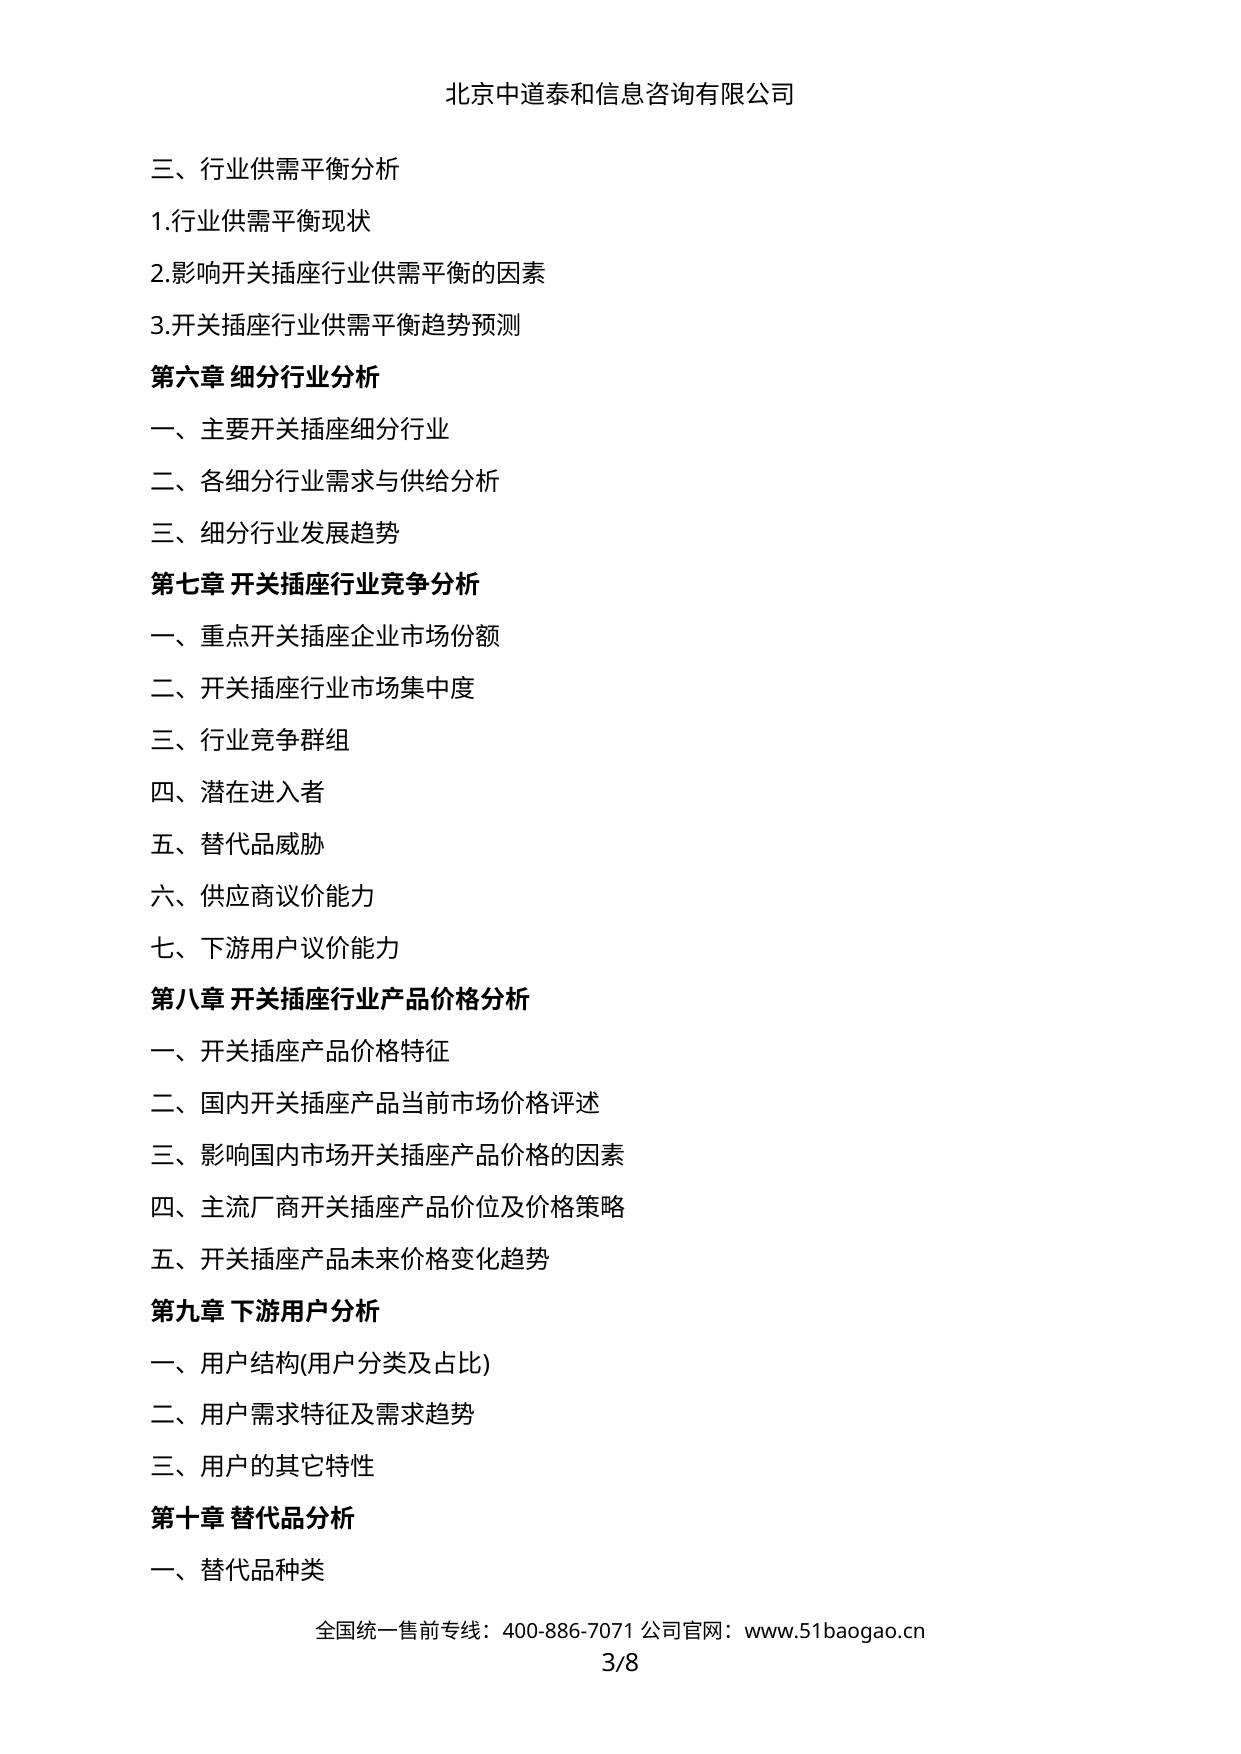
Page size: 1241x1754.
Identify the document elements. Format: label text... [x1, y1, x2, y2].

text 一、主要开关插座细分行业 [150, 409, 1090, 446]
text 第七章 开关插座行业竞争分析 [150, 565, 1090, 601]
text 二、各细分行业需求与供给分析 [150, 461, 1090, 497]
text 三、用户的其它特性 [150, 1447, 1090, 1483]
text 1.行业供需平衡现状 [150, 202, 1090, 238]
text 一、重点开关插座企业市场份额 [150, 617, 1090, 653]
text 三、细分行业发展趋势 [150, 513, 1090, 549]
text 一、替代品种类 [150, 1551, 1090, 1587]
text 2.影响开关插座行业供需平衡的因素 [150, 254, 1090, 290]
text 一、开关插座产品价格特征 [150, 1032, 1090, 1068]
text 第八章 开关插座行业产品价格分析 [150, 980, 1090, 1016]
text 五、开关插座产品未来价格变化趋势 [150, 1239, 1090, 1276]
text 三、影响国内市场开关插座产品价格的因素 [150, 1136, 1090, 1172]
text 四、潜在进入者 [150, 772, 1090, 809]
text 二、国内开关插座产品当前市场价格评述 [150, 1084, 1090, 1120]
text 七、下游用户议价能力 [150, 928, 1090, 964]
text 六、供应商议价能力 [150, 876, 1090, 912]
text 第六章 细分行业分析 [150, 357, 1090, 394]
text 第十章 替代品分析 [150, 1499, 1090, 1535]
text 三、行业竞争群组 [150, 721, 1090, 757]
text 3.开关插座行业供需平衡趋势预测 [150, 306, 1090, 342]
text 二、用户需求特征及需求趋势 [150, 1395, 1090, 1431]
text 三、行业供需平衡分析 [150, 150, 1090, 186]
text 五、替代品威胁 [150, 824, 1090, 861]
text 第九章 下游用户分析 [150, 1291, 1090, 1327]
text 二、开关插座行业市场集中度 [150, 669, 1090, 705]
text 四、主流厂商开关插座产品价位及价格策略 [150, 1187, 1090, 1224]
text 一、用户结构(用户分类及占比) [150, 1343, 1090, 1379]
